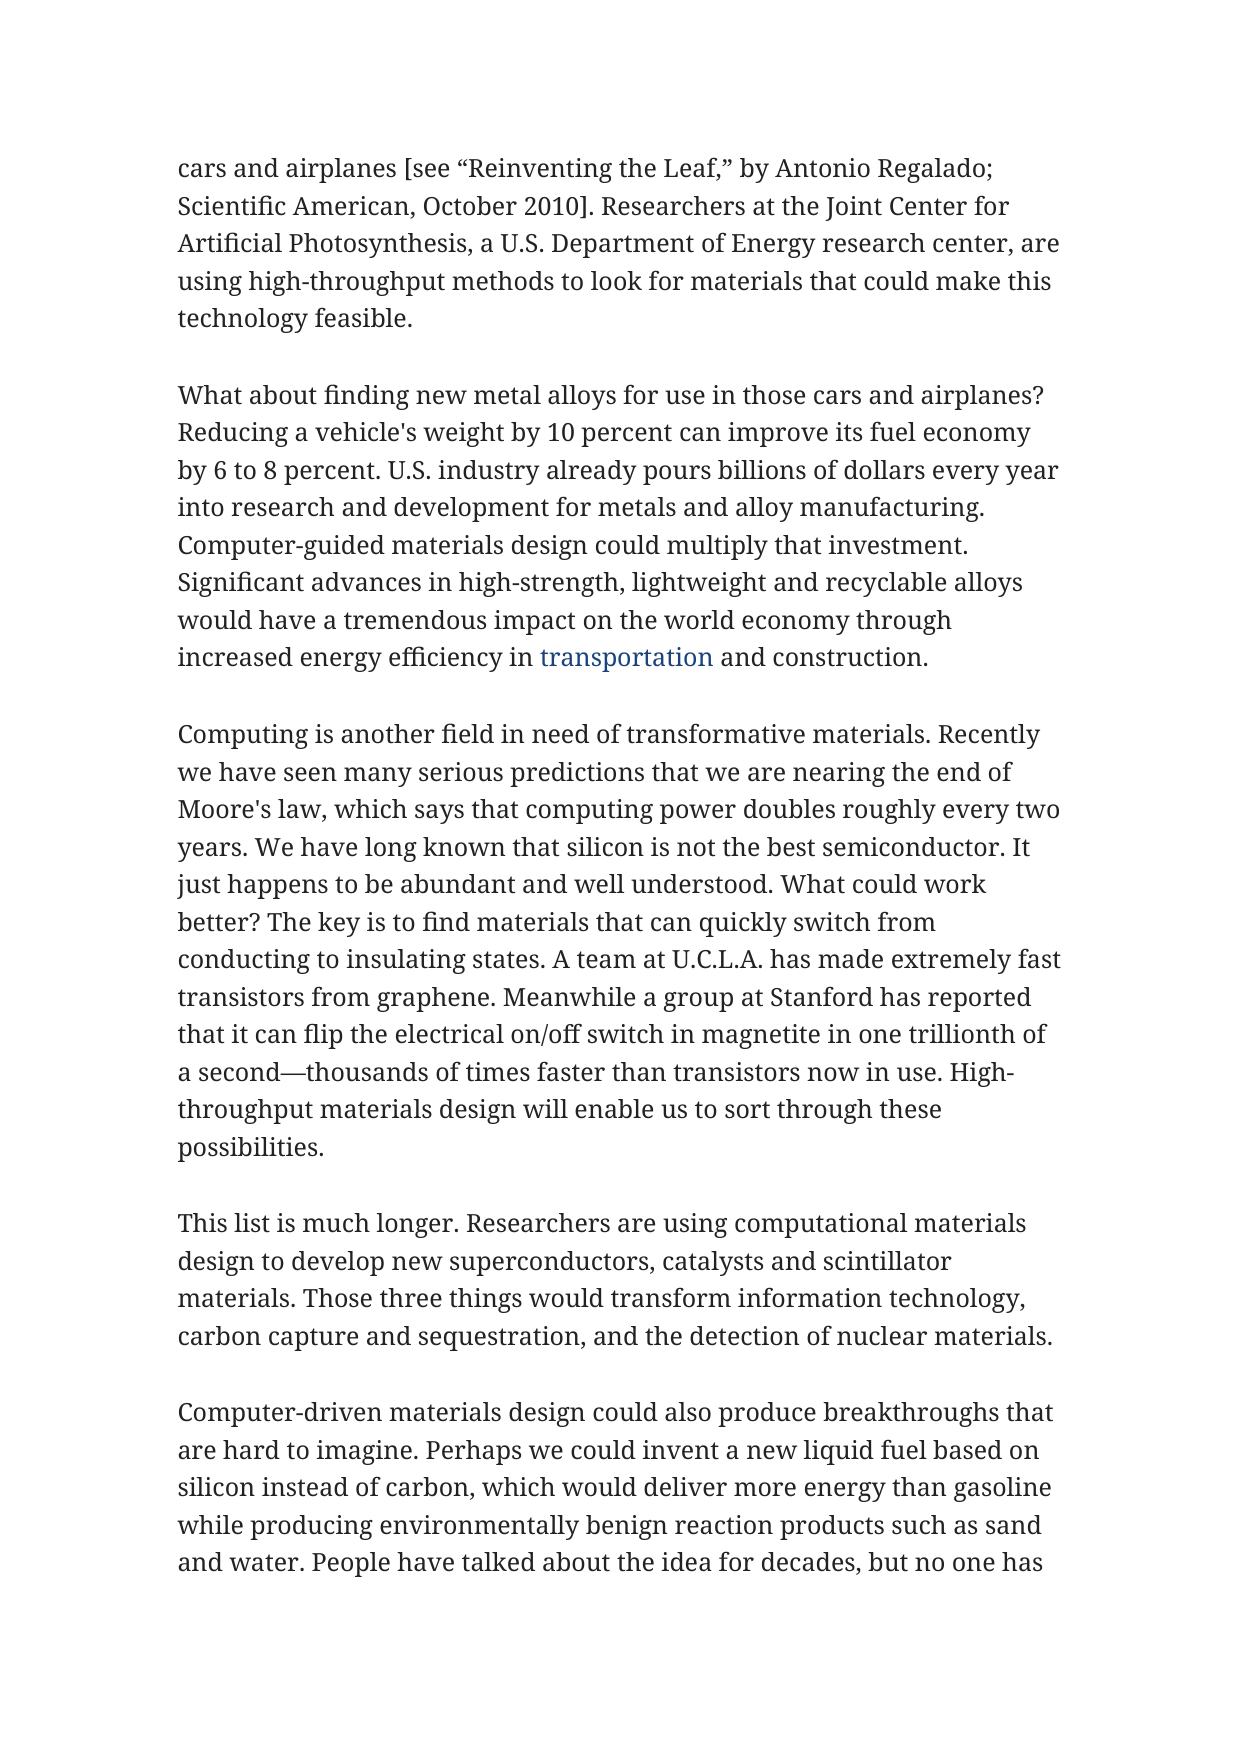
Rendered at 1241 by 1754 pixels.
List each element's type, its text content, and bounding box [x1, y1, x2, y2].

text This list is much longer. Researchers are using computational materials design to develop new superconductors, catalysts and scintillator materials. Those three things would transform information technology, carbon capture and sequestration, and the detection of nuclear materials. [177, 1202, 1063, 1352]
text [177, 148, 1063, 335]
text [177, 1391, 1063, 1579]
text What about finding new metal alloys for use in those cars and airplanes? Reducing a vehicle's weight by 10 percent can improve its fuel economy by 6 to 8 percent. U.S. industry already pours billions of dollars every year into research and development for metals and alloy manufacturing. Computer-guided materials design could multiply that investment. Significant advances in high-strength, lightweight and recyclable alloys would have a tremendous impact on the world economy through increased energy efficiency in transportation and construction. [177, 374, 1063, 674]
text Computing is another field in need of transformative materials. Recently we have seen many serious predictions that we are nearing the end of Moore's law, which says that computing power doubles roughly every two years. We have long known that silicon is not the best semiconductor. It just happens to be abundant and well understood. What could work better? The key is to find materials that can quickly switch from conducting to insulating states. A team at U.C.L.A. has made extremely fast transistors from graphene. Meanwhile a group at Stanford has reported that it can flip the electrical on/off switch in magnetite in one trillionth of a second—thousands of times faster than transistors now in use. High-throughput materials design will enable us to sort through these possibilities. [177, 713, 1063, 1163]
